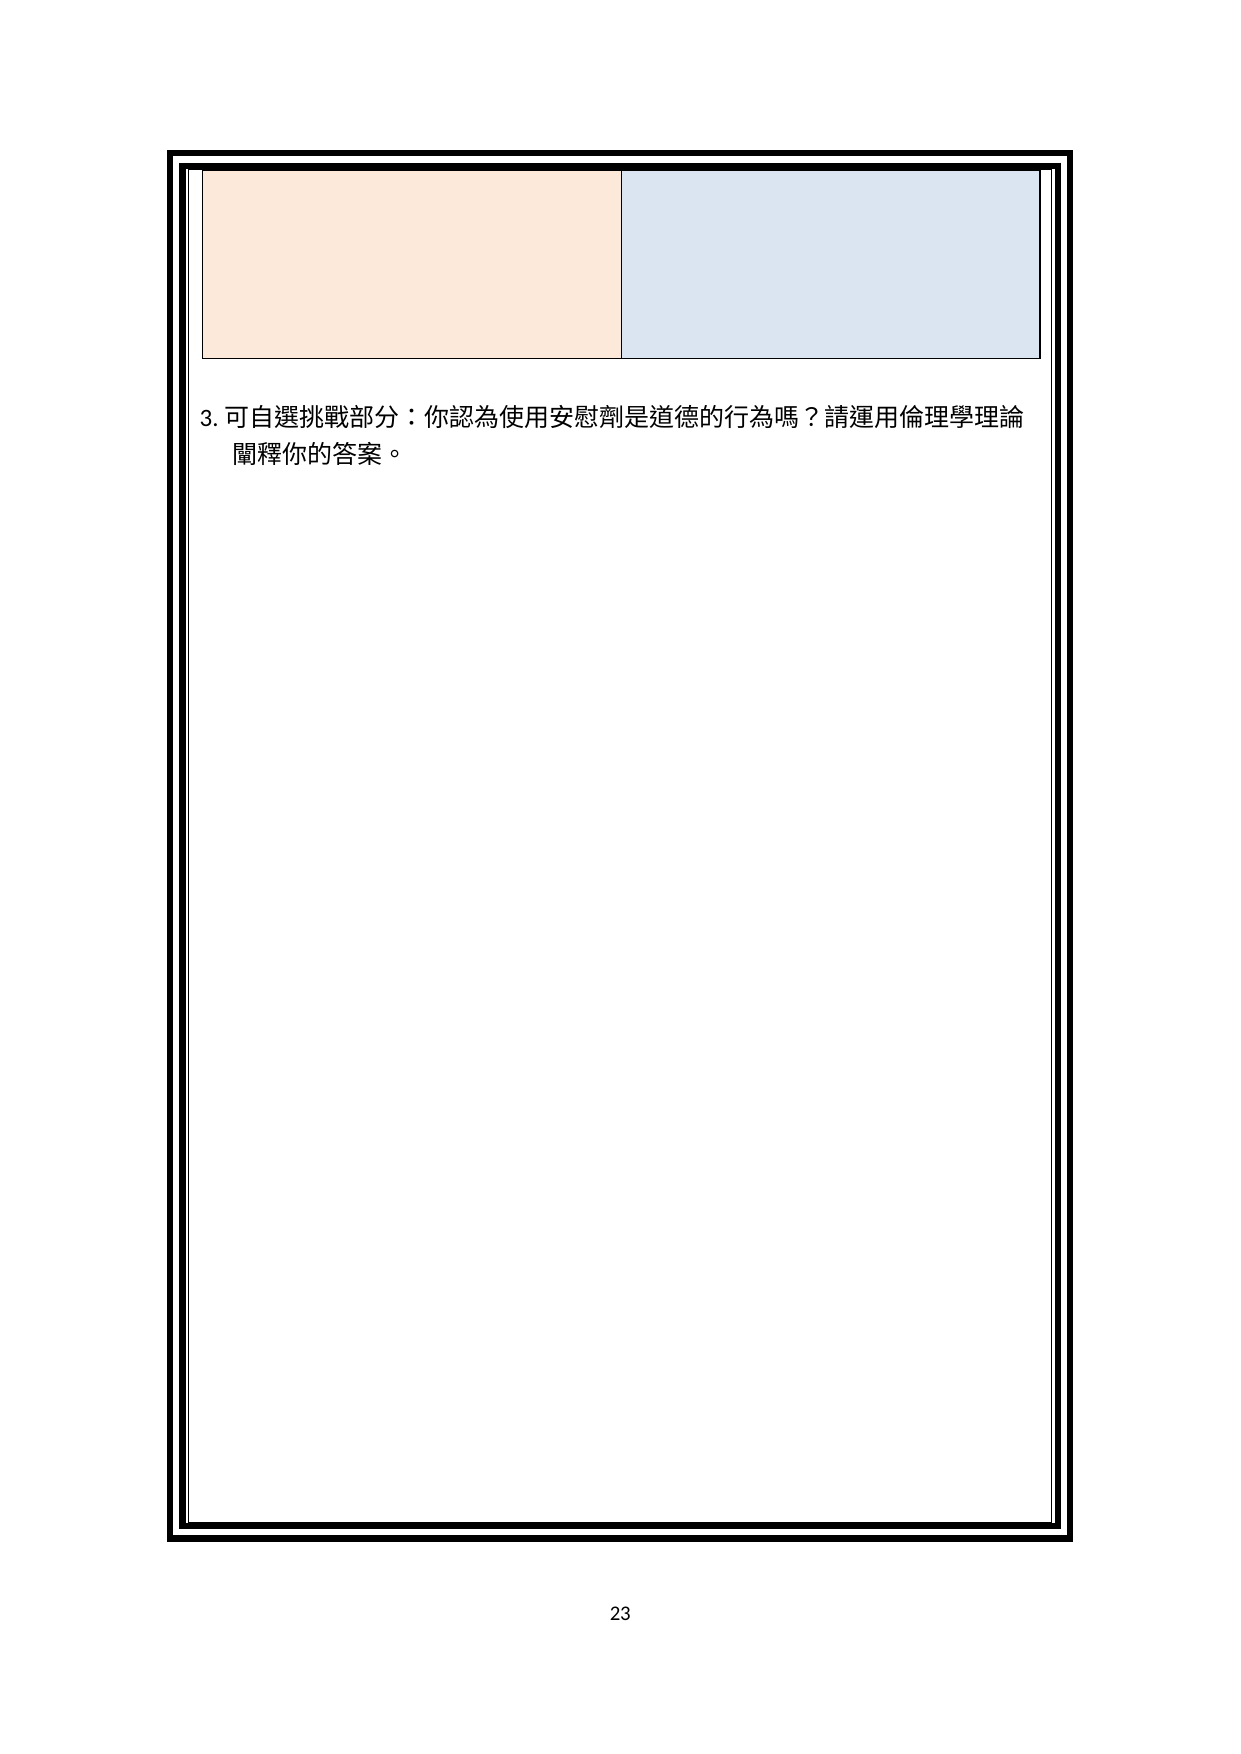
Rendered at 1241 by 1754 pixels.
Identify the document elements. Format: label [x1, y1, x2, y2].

table_header [176, 156, 1064, 1523]
